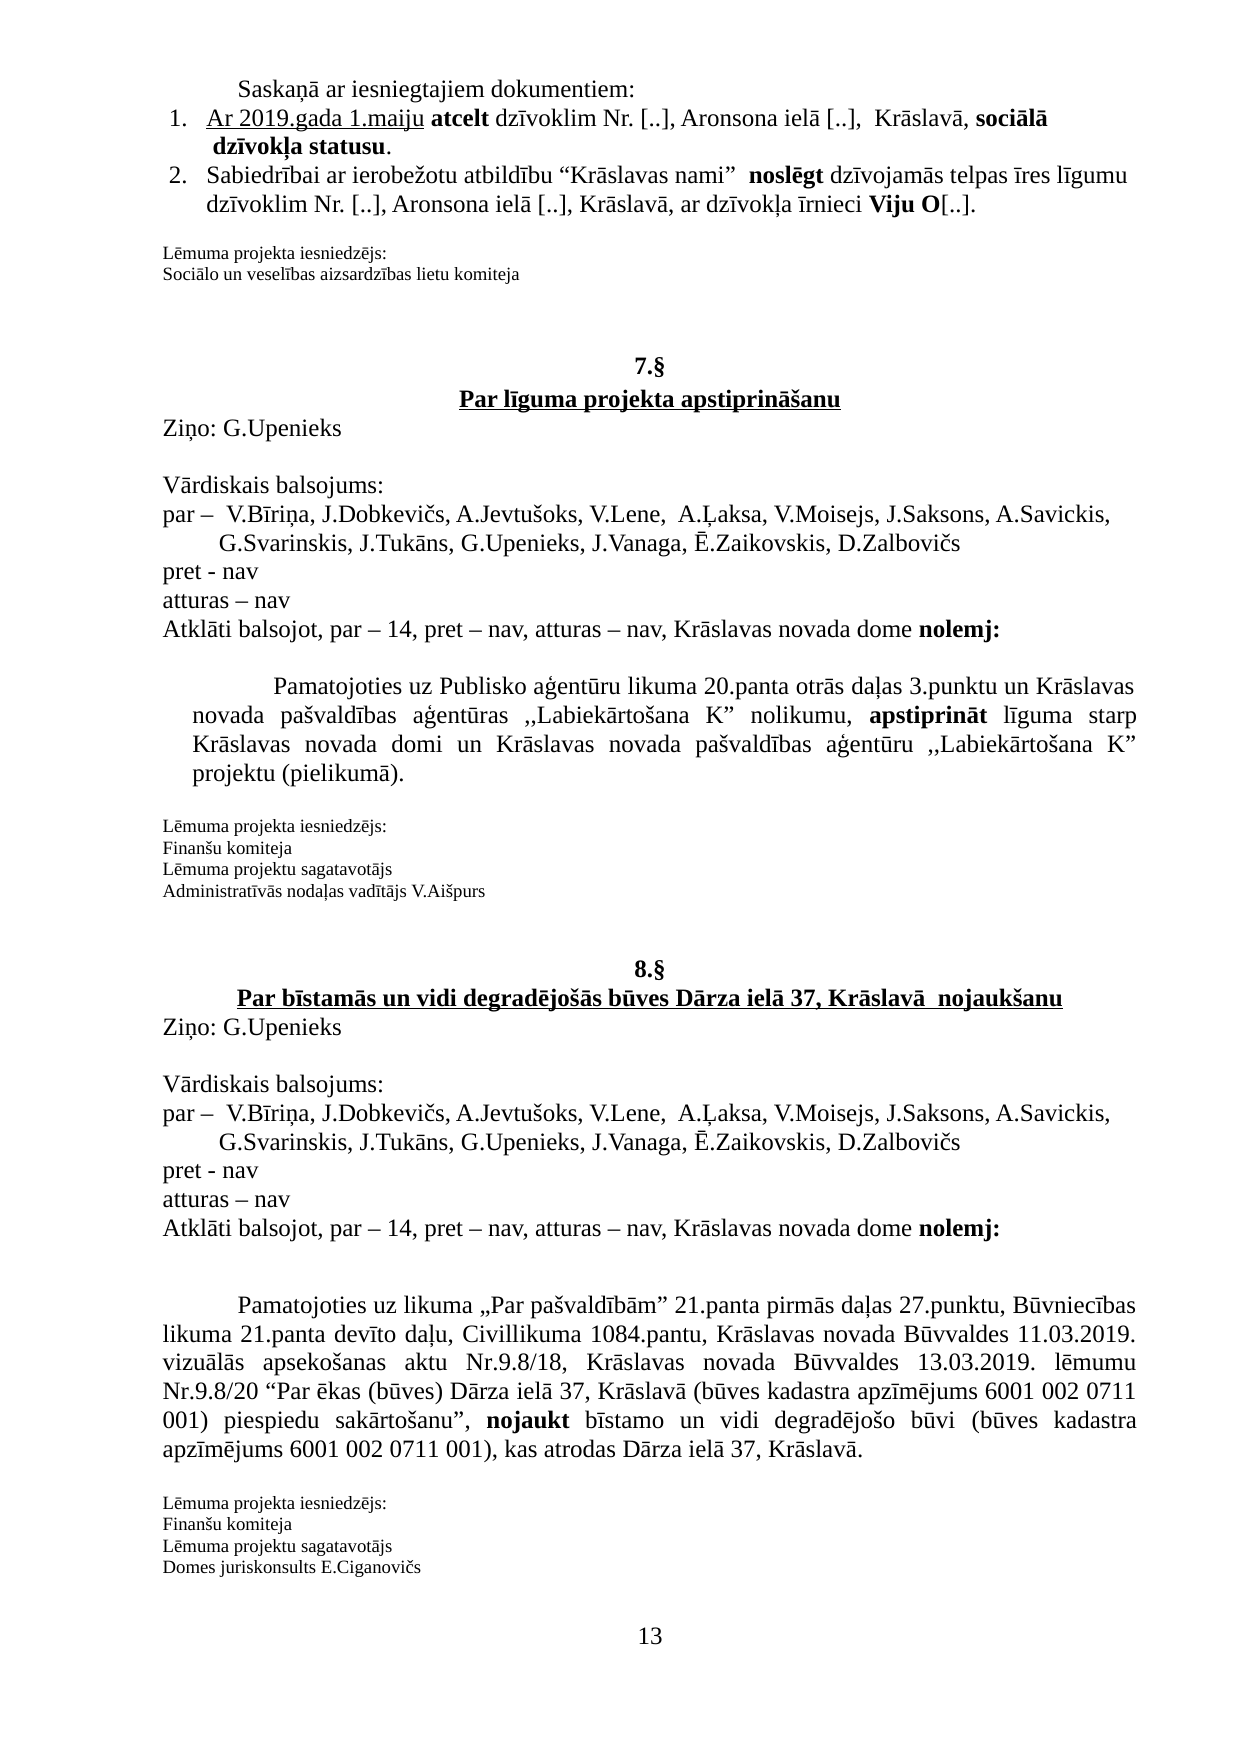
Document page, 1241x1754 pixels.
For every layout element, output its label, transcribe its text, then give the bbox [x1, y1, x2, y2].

text Finanšu komiteja [162, 837, 1137, 858]
text dzīvokļa statusu. [206, 131, 1137, 160]
text Ziņo: G.Upenieks [162, 413, 1137, 441]
text Vārdiskais balsojums: [162, 470, 1137, 499]
text Atklāti balsojot, par – 14, pret – nav, atturas – nav, Krāslavas novada dome nolemj: [162, 614, 1137, 643]
text Ziņo: G.Upenieks [162, 1012, 1137, 1040]
text Vārdiskais balsojums: [162, 1069, 1137, 1098]
text Lēmuma projektu sagatavotājs [162, 858, 1137, 880]
text pret - nav [162, 556, 1137, 585]
text Pamatojoties uz likuma „Par pašvaldībām” 21.panta pirmās daļas 27.punktu, Būvniecības likuma 21.panta devīto daļu, Civillikuma 1084.pantu, Krāslavas novada Būvvaldes 11.03.2019. vizuālās apsekošanas aktu Nr.9.8/18, Krāslavas novada Būvvaldes 13.03.2019. lēmumu Nr.9.8/20 “Par ēkas (būves) Dārza ielā 37, Krāslavā (būves kadastra apzīmējums 6001 002 0711 001) piespiedu sakārtošanu”, nojaukt bīstamo un vidi degradējošo būvi (būves kadastra apzīmējums 6001 002 0711 001), kas atrodas Dārza ielā 37, Krāslavā. [162, 1290, 1137, 1462]
text 8.§ [162, 954, 1137, 983]
text Par līguma projekta apstiprināšanu [162, 384, 1137, 413]
text atturas – nav [162, 1184, 1137, 1213]
text Finanšu komiteja [162, 1513, 1137, 1535]
text Sociālo un veselības aizsardzības lietu komiteja [162, 263, 1137, 285]
text pret - nav [162, 1155, 1137, 1184]
text Pamatojoties uz Publisko aģentūru likuma 20.panta otrās daļas 3.punktu un Krāslavas novada pašvaldības aģentūras ,,Labiekārtošana K” nolikumu, apstiprināt līguma starp Krāslavas novada domi un Krāslavas novada pašvaldības aģentūru ,,Labiekārtošana K” projektu (pielikumā). [192, 671, 1137, 786]
text atturas – nav [162, 585, 1137, 614]
list Ar 2019.gada 1.maiju atcelt dzīvoklim Nr. [..], Aronsona ielā [..], Krāslavā, sociālā [169, 103, 1137, 131]
text Saskaņā ar iesniegtajiem dokumentiem: [206, 74, 1137, 103]
text 7.§ [162, 351, 1137, 379]
text Lēmuma projekta iesniedzējs: [162, 1492, 1137, 1513]
text par – V.Bīriņa, J.Dobkevičs, A.Jevtušoks, V.Lene, A.Ļaksa, V.Moisejs, J.Saksons, A.Savickis, [162, 1098, 1137, 1127]
text Par bīstamās un vidi degradējošās būves Dārza ielā 37, Krāslavā nojaukšanu [162, 983, 1137, 1012]
text Lēmuma projekta iesniedzējs: [162, 242, 1137, 263]
text Administratīvās nodaļas vadītājs V.Aišpurs [162, 880, 1137, 901]
text Lēmuma projektu sagatavotājs [162, 1535, 1137, 1556]
list Sabiedrībai ar ierobežotu atbildību “Krāslavas nami” noslēgt dzīvojamās telpas īres līgumu dzīvoklim Nr. [..], Aronsona ielā [..], Krāslavā, ar dzīvokļa īrnieci Viju O[..]. [169, 160, 1137, 218]
text Domes juriskonsults E.Ciganovičs [162, 1556, 1137, 1578]
text Lēmuma projekta iesniedzējs: [162, 815, 1137, 837]
text par – V.Bīriņa, J.Dobkevičs, A.Jevtušoks, V.Lene, A.Ļaksa, V.Moisejs, J.Saksons, A.Savickis, [162, 499, 1137, 528]
text Atklāti balsojot, par – 14, pret – nav, atturas – nav, Krāslavas novada dome nolemj: [162, 1213, 1137, 1242]
text G.Svarinskis, J.Tukāns, G.Upenieks, J.Vanaga, Ē.Zaikovskis, D.Zalbovičs [162, 528, 1137, 556]
text G.Svarinskis, J.Tukāns, G.Upenieks, J.Vanaga, Ē.Zaikovskis, D.Zalbovičs [162, 1127, 1137, 1155]
